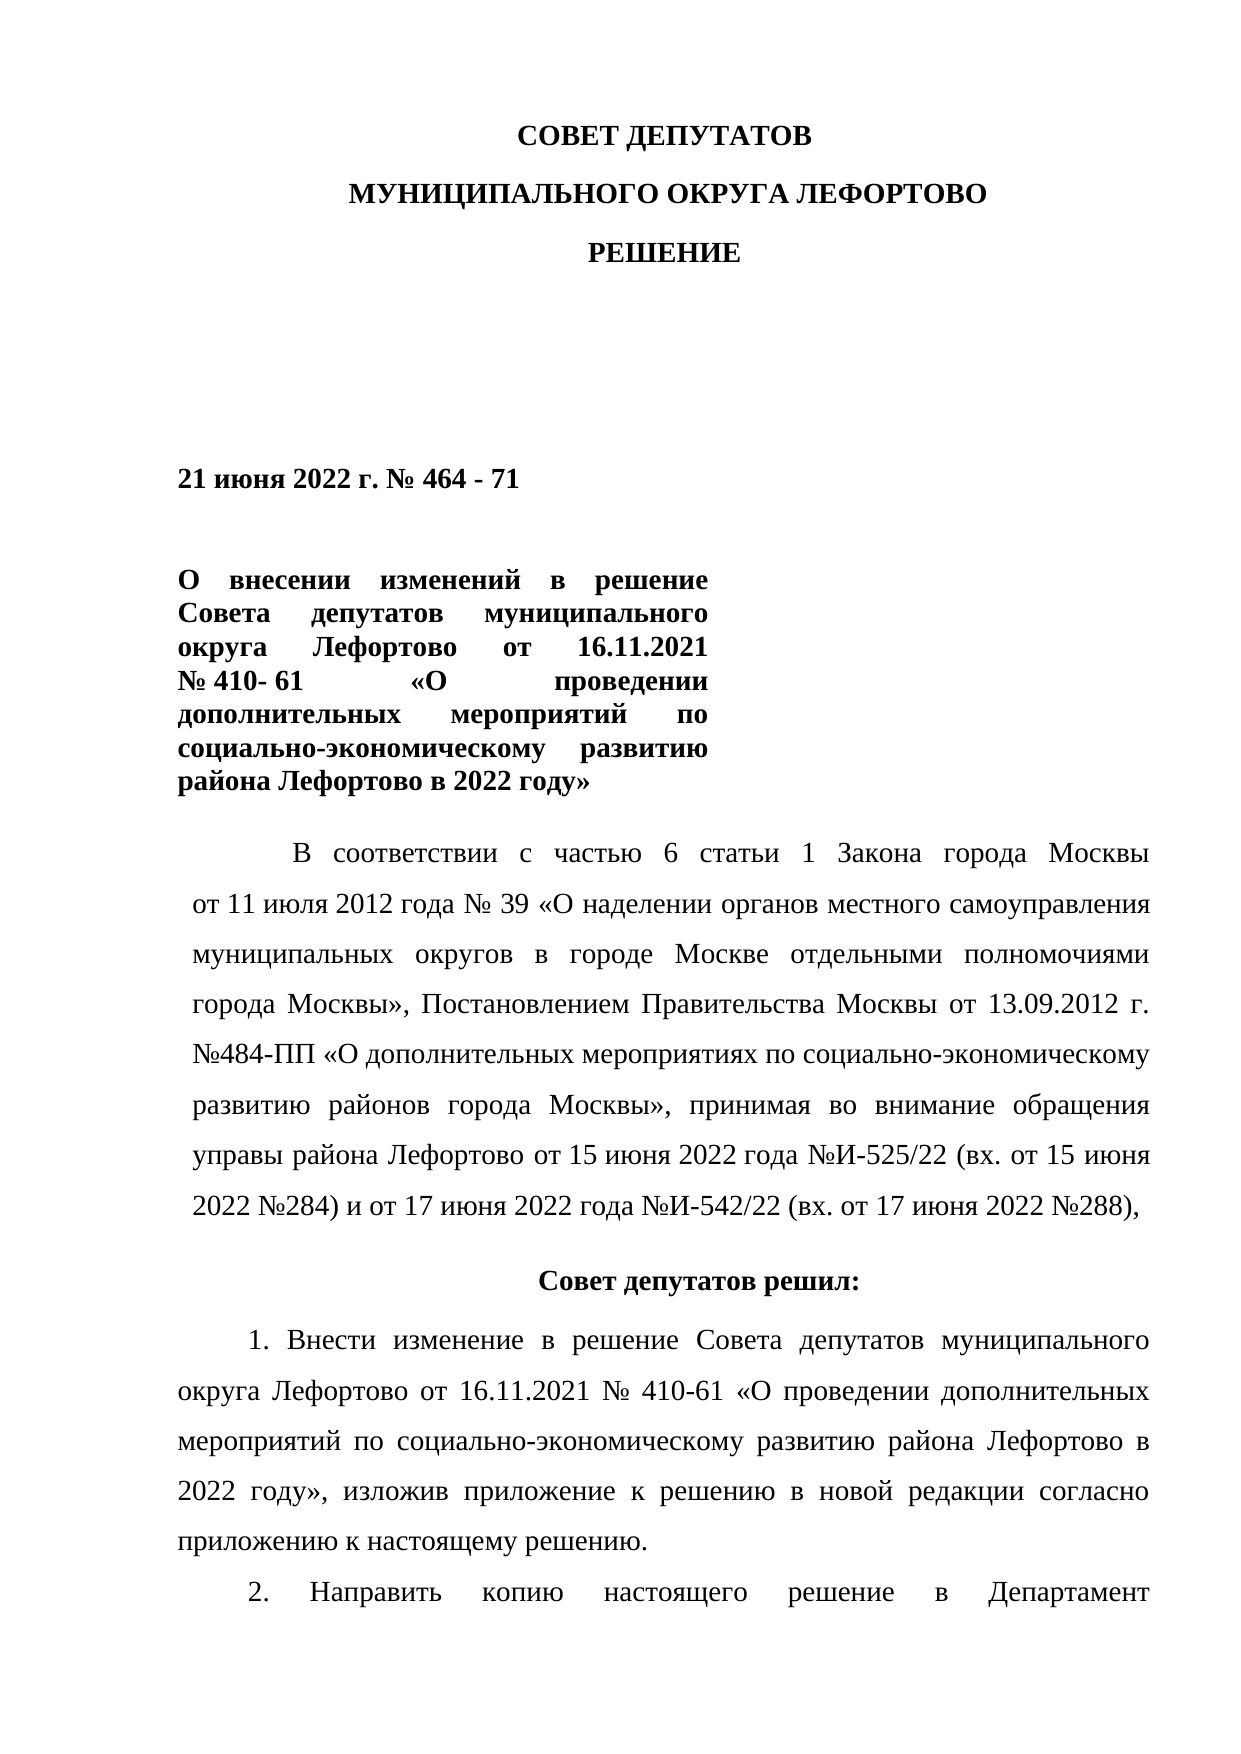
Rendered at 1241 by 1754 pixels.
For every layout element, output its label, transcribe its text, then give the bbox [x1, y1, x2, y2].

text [177, 1574, 1151, 1607]
text СОВЕТ ДЕПУТАТОВ [177, 118, 1152, 152]
text О внесении изменений в решение Совета депутатов муниципального округа Лефортово от 16.11.2021 № 410- 61 «О проведении дополнительных мероприятий по социально-экономическому развитию района Лефортово в 2022 году» [177, 562, 708, 797]
text Совет депутатов решил: [177, 1263, 1151, 1296]
text 1. Внести изменение в решение Совета депутатов муниципального округа Лефортово от 16.11.2021 № 410-61 «О проведении дополнительных мероприятий по социально-экономическому развитию района Лефортово в 2022 году», изложив приложение к решению в новой редакции согласно приложению к настоящему решению. [177, 1322, 1151, 1557]
text 21 июня 2022 г. № 464 - 71 [177, 461, 1152, 495]
text РЕШЕНИЕ [177, 235, 1152, 269]
text В соответствии с частью 6 статьи 1 Закона города Москвы от 11 июля 2012 года № 39 «О наделении органов местного самоуправления муниципальных округов в городе Москве отдельными полномочиями города Москвы», Постановлением Правительства Москвы от 13.09.2012 г. №484-ПП «О дополнительных мероприятиях по социально-экономическому развитию районов города Москвы», принимая во внимание обращения управы района Лефортово от 15 июня 2022 года №И-525/22 (вх. от 15 июня 2022 №284) и от 17 июня 2022 года №И-542/22 (вх. от 17 июня 2022 №288), [192, 835, 1151, 1221]
text МУНИЦИПАЛЬНОГО ОКРУГА ЛЕФОРТОВО [177, 177, 1152, 210]
